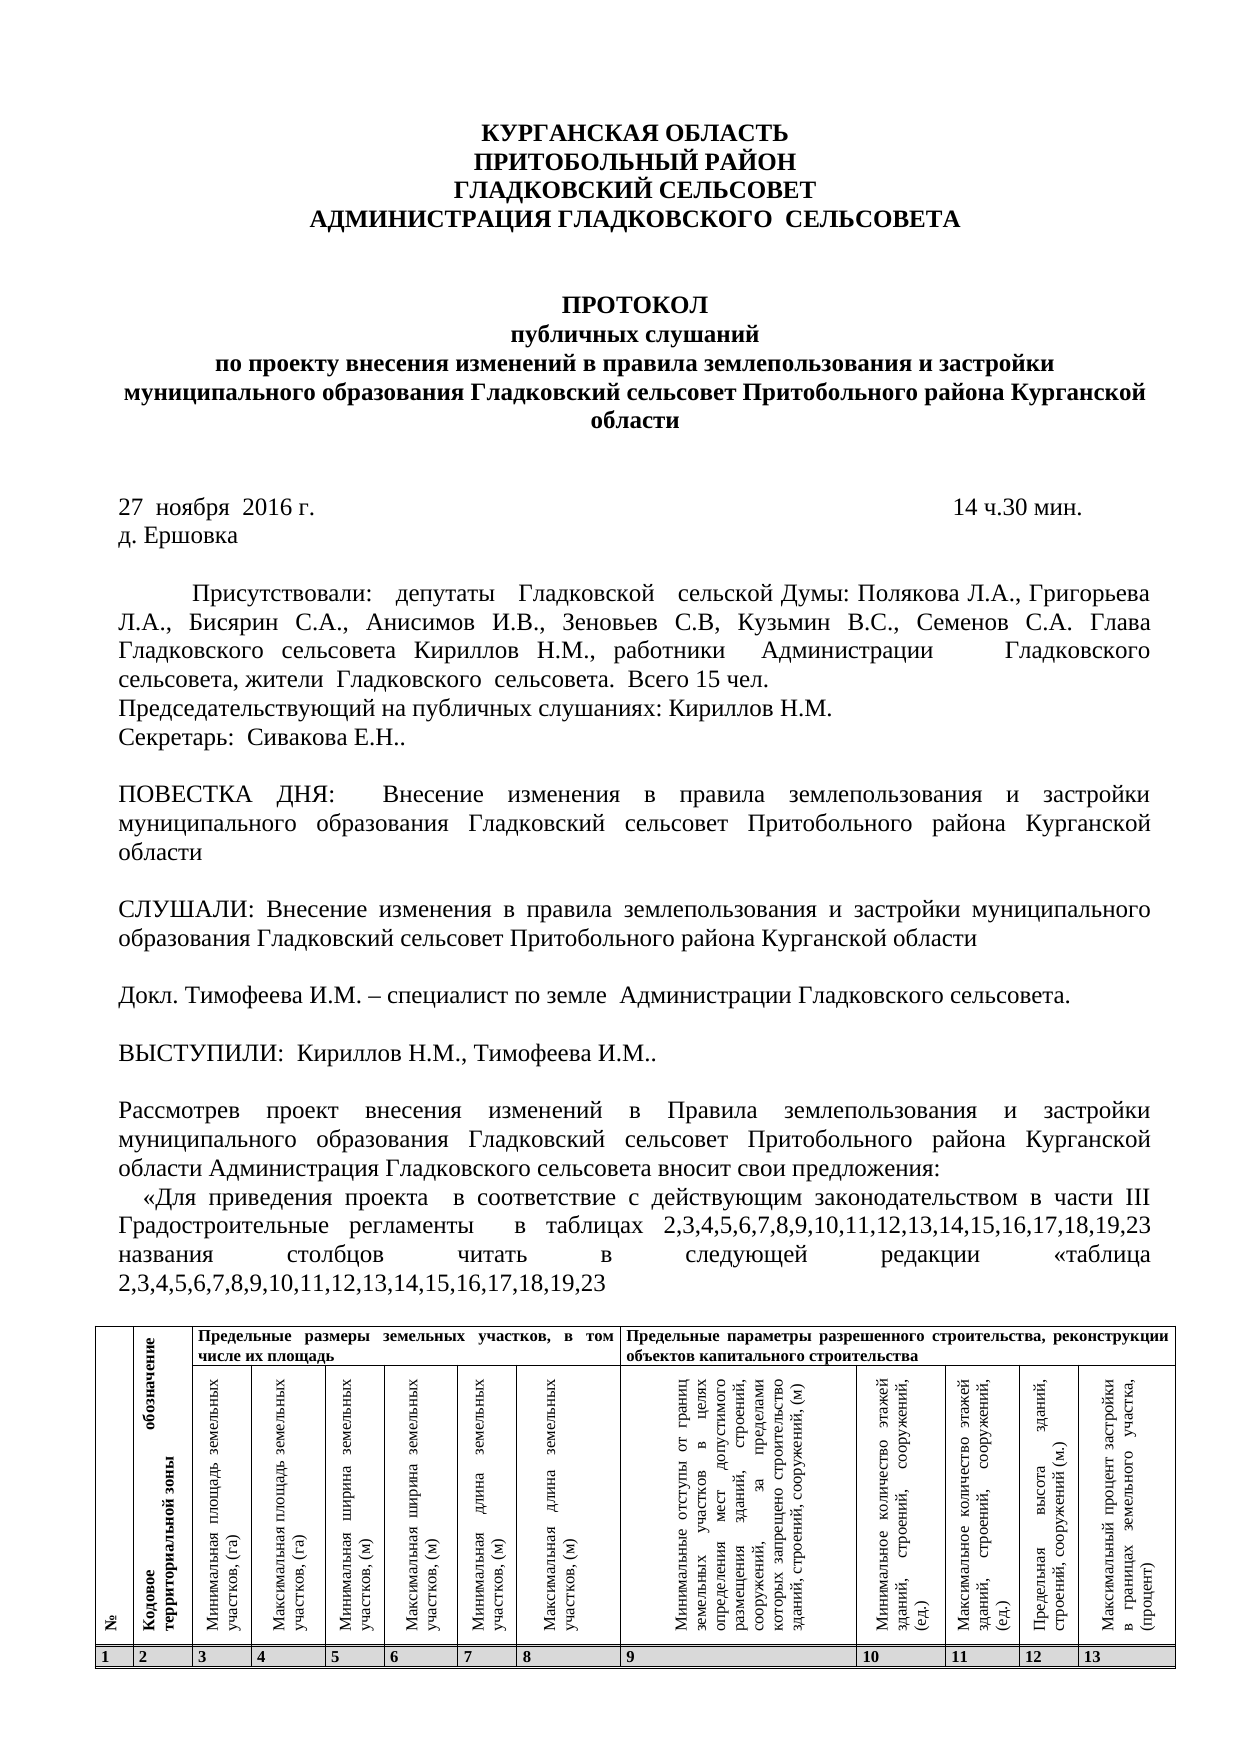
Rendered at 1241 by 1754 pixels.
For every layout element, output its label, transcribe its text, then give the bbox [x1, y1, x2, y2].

text публичных слушаний [118, 319, 1152, 348]
text КУРГАНСКАЯ ОБЛАСТЬ [118, 118, 1152, 147]
text ГЛАДКОВСКИЙ СЕЛЬСОВЕТ [118, 176, 1152, 204]
text Докл. Тимофеева И.М. – специалист по земле Администрации Гладковского сельсовета. [118, 981, 1152, 1009]
text Присутствовали: депутаты Гладковской сельской Думы: Полякова Л.А., Григорьева Л.А., Бисярин С.А., Анисимов И.В., Зеновьев С.В, Кузьмин В.С., Семенов С.А. Глава Гладковского сельсовета Кириллов Н.М., работники Администрации Гладковского сельсовета, жители Гладковского сельсовета. Всего 15 чел. [118, 578, 1152, 693]
text СЛУШАЛИ: Внесение изменения в правила землепользования и застройки муниципального образования Гладковский сельсовет Притобольного района Курганской области [118, 894, 1152, 952]
table_cell 13 [1079, 1647, 1175, 1666]
table_cell 11 [946, 1647, 1019, 1666]
table_cell Предельная высота зданий, строений, сооружений (м.) [1020, 1366, 1078, 1644]
table_cell 7 [458, 1647, 516, 1666]
table_cell 3 [193, 1647, 251, 1666]
text по проекту внесения изменений в правила землепользования и застройки муниципального образования Гладковский сельсовет Притобольного района Курганской области [118, 348, 1152, 434]
table_cell Максимальная ширина земельных участков, (м) [385, 1366, 457, 1644]
table_cell 9 [621, 1647, 856, 1666]
text Секретарь: Сивакова Е.Н.. [118, 722, 1152, 751]
text 27 ноября 2016 г. 14 ч.30 мин. [118, 492, 1152, 521]
table_cell Минимальная площадь земельных участков, (га) [193, 1366, 251, 1644]
table_cell Максимальная длина земельных участков, (м) [517, 1366, 620, 1644]
table_cell 12 [1020, 1647, 1078, 1666]
text АДМИНИСТРАЦИЯ ГЛАДКОВСКОГО СЕЛЬСОВЕТА [118, 204, 1152, 233]
table_cell Минимальные отступы от границ земельных участков в целях определения мест допустимого размещения зданий, строений, сооружений, за пределами которых запрещено строительство зданий, строений, сооружений, (м) [621, 1366, 856, 1644]
table_cell Максимальный процент застройки в границах земельного участка, (процент) [1079, 1366, 1175, 1644]
text ПРОТОКОЛ [118, 291, 1152, 319]
text Председательствующий на публичных слушаниях: Кириллов Н.М. [118, 693, 1152, 722]
text Рассмотрев проект внесения изменений в Правила землепользования и застройки муниципального образования Гладковский сельсовет Притобольного района Курганской области Администрация Гладковского сельсовета вносит свои предложения: [118, 1096, 1152, 1182]
table_cell Минимальная длина земельных участков, (м) [458, 1366, 516, 1644]
table_cell Максимальное количество этажей зданий, строений, сооружений, (ед.) [946, 1366, 1019, 1644]
text «Для приведения проекта в соответствие с действующим законодательством в части III Градостроительные регламенты в таблицах 2,3,4,5,6,7,8,9,10,11,12,13,14,15,16,17,18,19,23 названия столбцов читать в следующей редакции «таблица 2,3,4,5,6,7,8,9,10,11,12,13,14,15,16,17,18,19,23 [118, 1182, 1152, 1297]
table_cell 6 [385, 1647, 457, 1666]
table_header Предельные размеры земельных участков, в том числе их площадь [193, 1327, 620, 1364]
text ВЫСТУПИЛИ: Кириллов Н.М., Тимофеева И.М.. [118, 1038, 1152, 1067]
table_cell 2 [134, 1647, 192, 1666]
table_cell Максимальная площадь земельных участков, (га) [252, 1366, 325, 1644]
table_cell 1 [96, 1647, 133, 1666]
table_cell Минимальное количество этажей зданий, строений, сооружений, (ед.) [857, 1366, 945, 1644]
table_cell 8 [517, 1647, 620, 1666]
table_cell 5 [326, 1647, 384, 1666]
text ПОВЕСТКА ДНЯ: Внесение изменения в правила землепользования и застройки муниципального образования Гладковский сельсовет Притобольного района Курганской области [118, 779, 1152, 866]
text д. Ершовка [118, 521, 1152, 549]
table_header Кодовое обозначение территориальной зоны [134, 1327, 192, 1644]
table_cell 10 [857, 1647, 945, 1666]
table_cell 4 [252, 1647, 325, 1666]
table_header Предельные параметры разрешенного строительства, реконструкции объектов капитального строительства [621, 1327, 1175, 1364]
table_header № [96, 1327, 133, 1644]
text ПРИТОБОЛЬНЫЙ РАЙОН [118, 147, 1152, 176]
table_cell Минимальная ширина земельных участков, (м) [326, 1366, 384, 1644]
